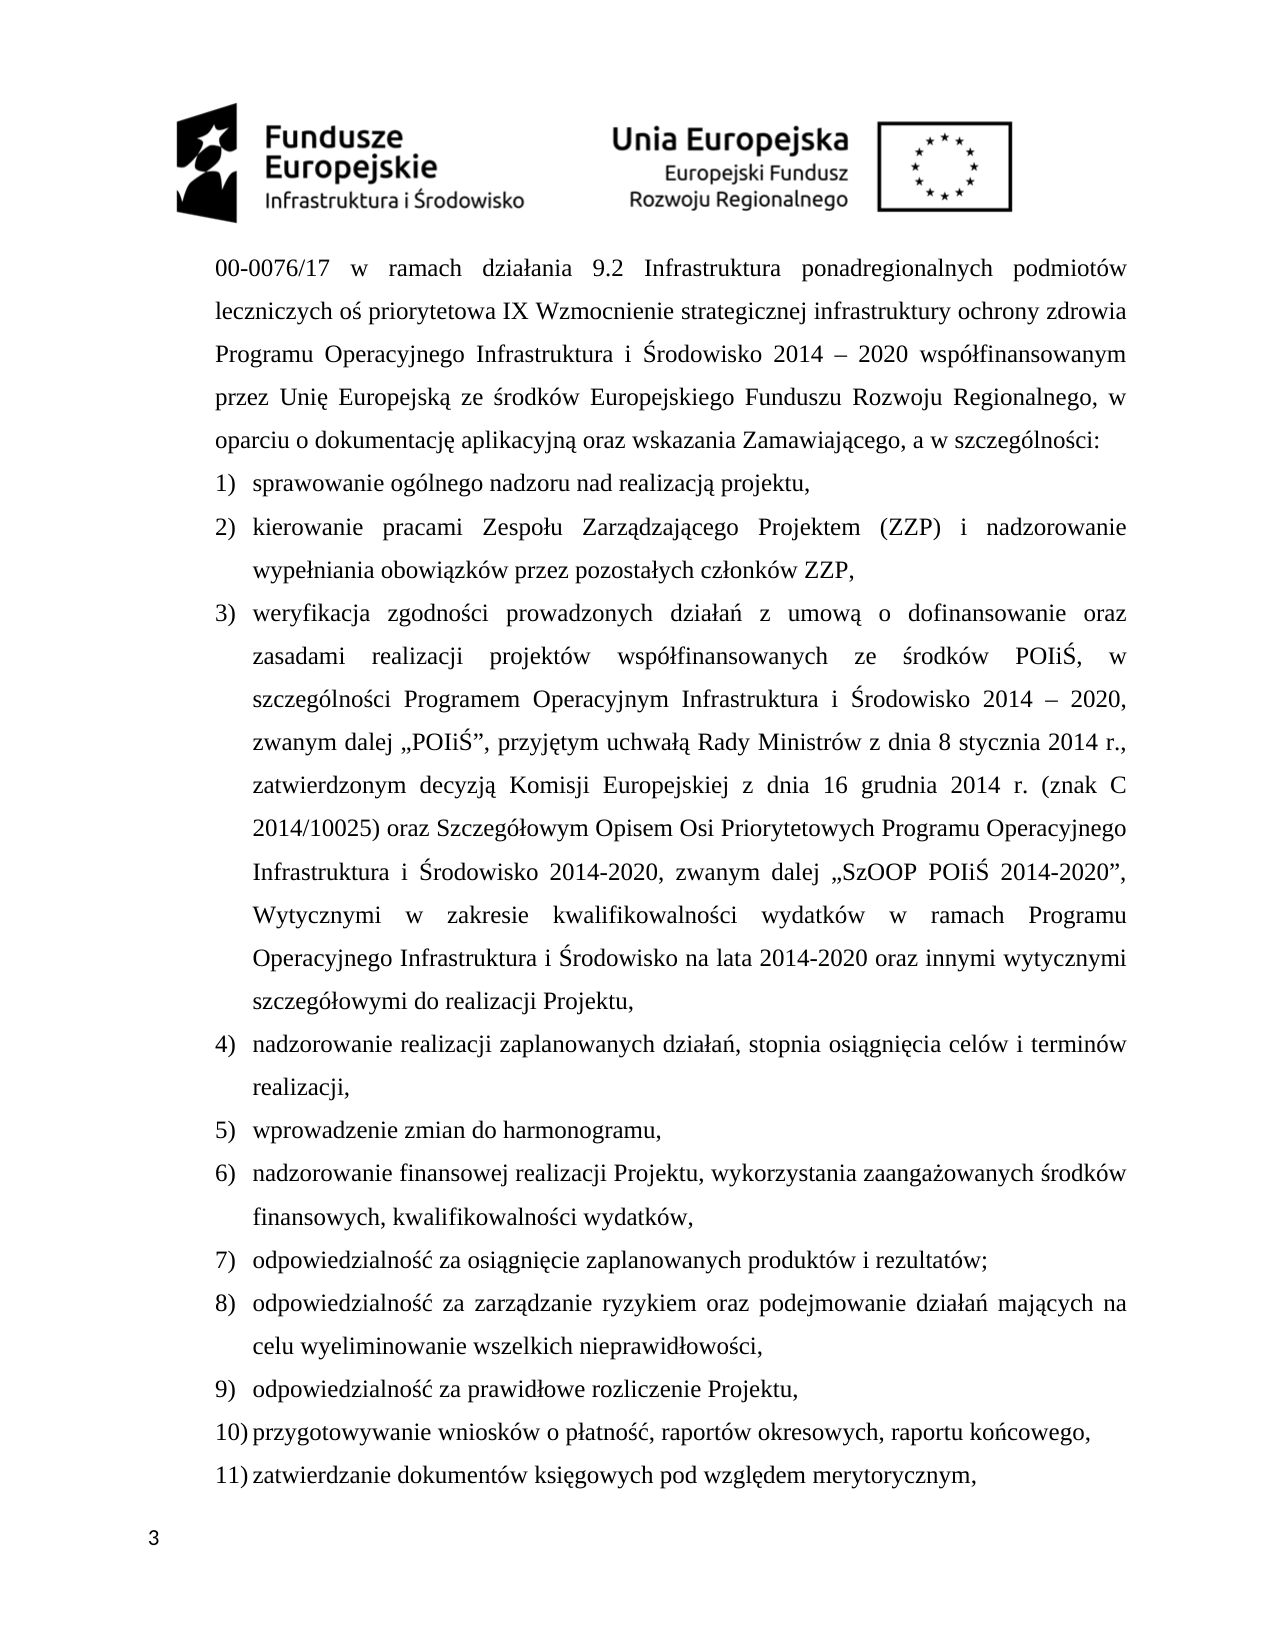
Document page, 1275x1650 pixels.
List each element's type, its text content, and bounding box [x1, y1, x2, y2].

list wprowadzenie zmian do harmonogramu, [215, 1115, 1127, 1144]
list odpowiedzialność za osiągnięcie zaplanowanych produktów i rezultatów; [215, 1245, 1127, 1273]
list odpowiedzialność za prawidłowe rozliczenie Projektu, [215, 1374, 1127, 1403]
list zatwierdzanie dokumentów księgowych pod względem merytorycznym, [215, 1460, 1127, 1489]
list weryfikacja zgodności prowadzonych działań z umową o dofinansowanie oraz zasadami realizacji projektów współfinansowanych ze środków POIiŚ, w szczególności Programem Operacyjnym Infrastruktura i Środowisko 2014 – 2020, zwanym dalej „POIiŚ”, przyjętym uchwałą Rady Ministrów z dnia 8 stycznia 2014 r., zatwierdzonym decyzją Komisji Europejskiej z dnia 16 grudnia 2014 r. (znak C 2014/10025) oraz Szczegółowym Opisem Osi Priorytetowych Programu Operacyjnego Infrastruktura i Środowisko 2014-2020, zwanym dalej „SzOOP POIiŚ 2014-2020”, Wytycznymi w zakresie kwalifikowalności wydatków w ramach Programu Operacyjnego Infrastruktura i Środowisko na lata 2014-2020 oraz innymi wytycznymi szczegółowymi do realizacji Projektu, [215, 598, 1127, 1015]
list nadzorowanie realizacji zaplanowanych działań, stopnia osiągnięcia celów i terminów realizacji, [215, 1029, 1127, 1101]
list nadzorowanie finansowej realizacji Projektu, wykorzystania zaangażowanych środków finansowych, kwalifikowalności wydatków, [215, 1158, 1127, 1230]
list odpowiedzialność za zarządzanie ryzykiem oraz podejmowanie działań mających na celu wyeliminowanie wszelkich nieprawidłowości, [215, 1288, 1127, 1360]
list przygotowywanie wniosków o płatność, raportów okresowych, raportu końcowego, [215, 1417, 1127, 1446]
list kierowanie pracami Zespołu Zarządzającego Projektem (ZZP) i nadzorowanie wypełniania obowiązków przez pozostałych członków ZZP, [215, 512, 1127, 583]
list sprawowanie ogólnego nadzoru nad realizacją projektu, [215, 468, 1127, 497]
picture [147, 73, 1042, 253]
